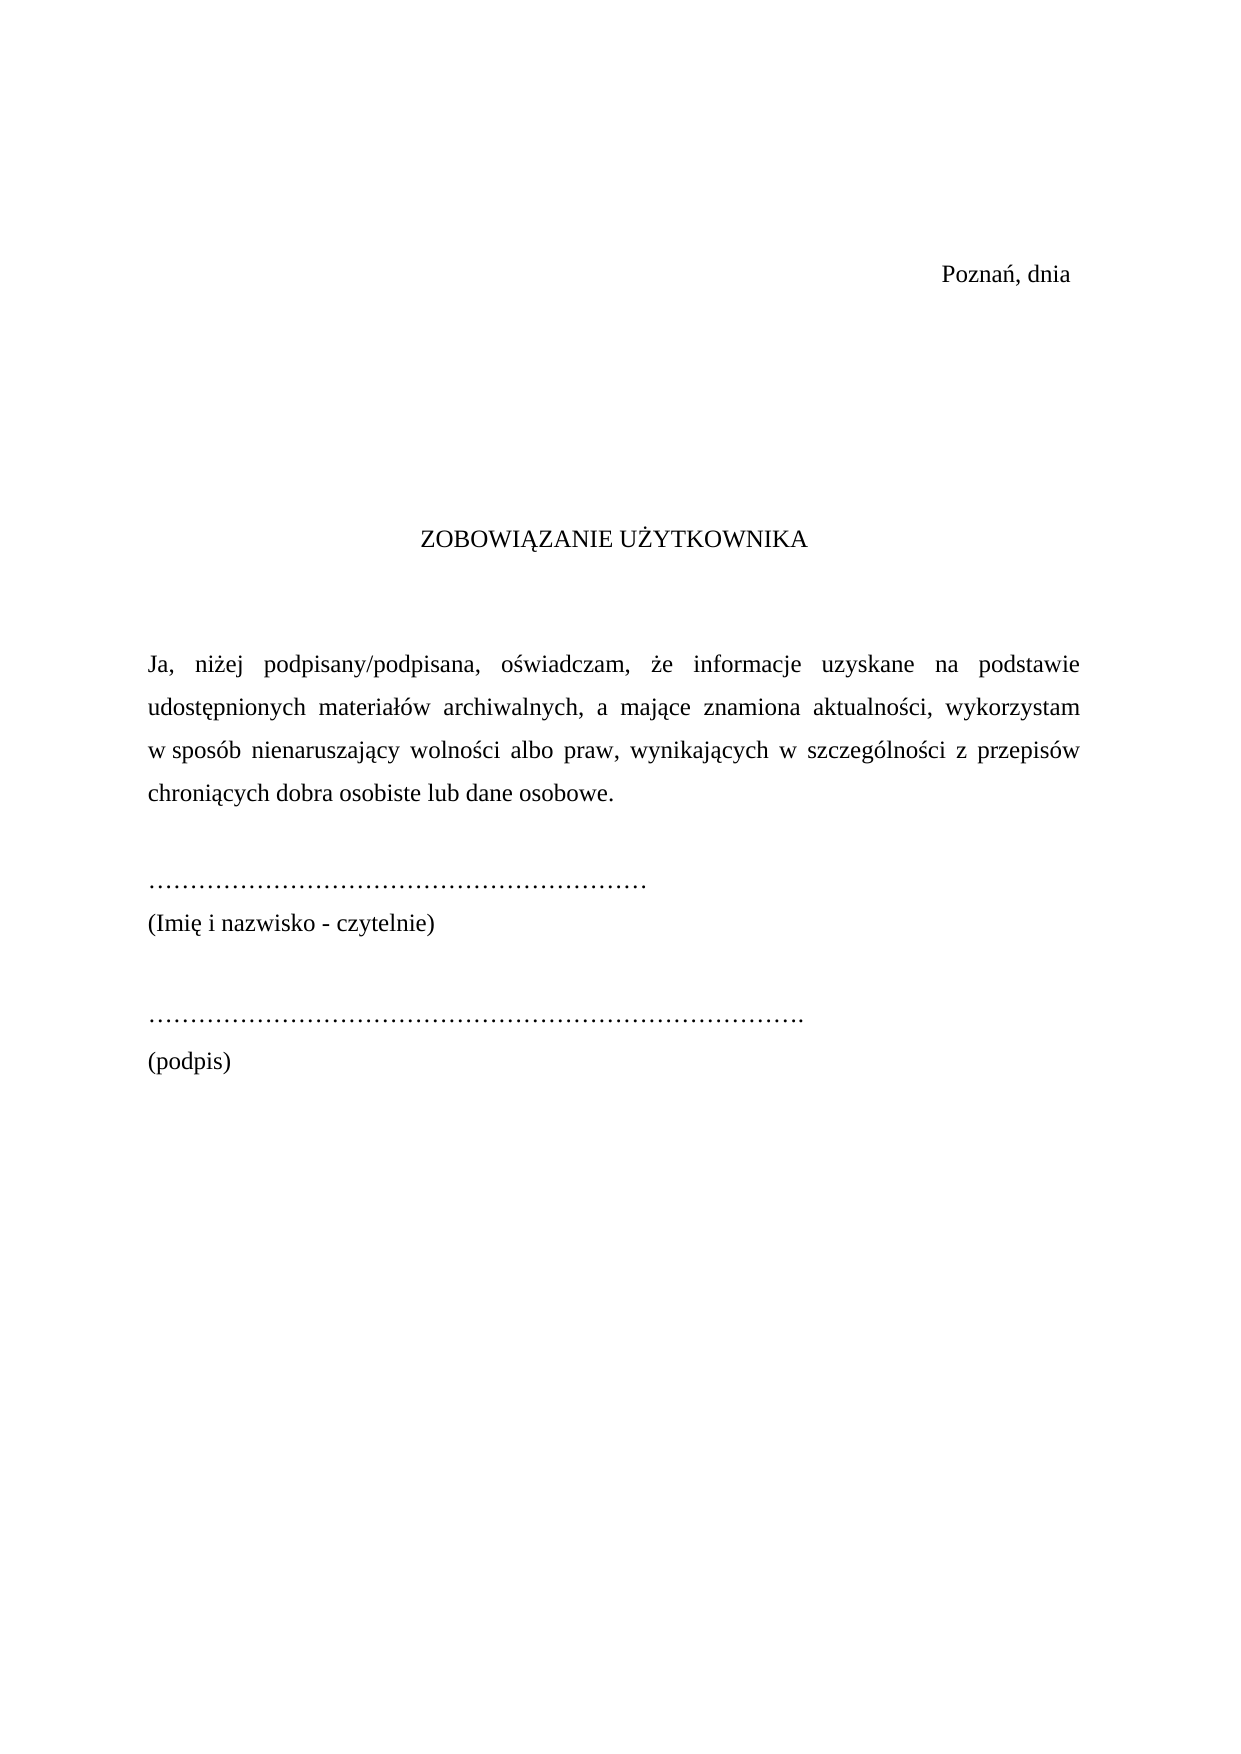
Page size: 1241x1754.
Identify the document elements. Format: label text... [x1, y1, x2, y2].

text …………………………………………………… (Imię i nazwisko - czytelnie) [148, 865, 1081, 937]
text ……………………………………………………………………. [148, 999, 1093, 1027]
text Poznań, dnia [148, 259, 1081, 288]
text ZOBOWIĄZANIE UŻYTKOWNIKA [148, 524, 1081, 553]
text (podpis) [148, 1046, 1093, 1075]
text Ja, niżej podpisany/podpisana, oświadczam, że informacje uzyskane na podstawie udostępnionych materiałów archiwalnych, a mające znamiona aktualności, wykorzystam w sposób nienaruszający wolności albo praw, wynikających w szczególności z przepisów chroniących dobra osobiste lub dane osobowe. [148, 649, 1081, 807]
